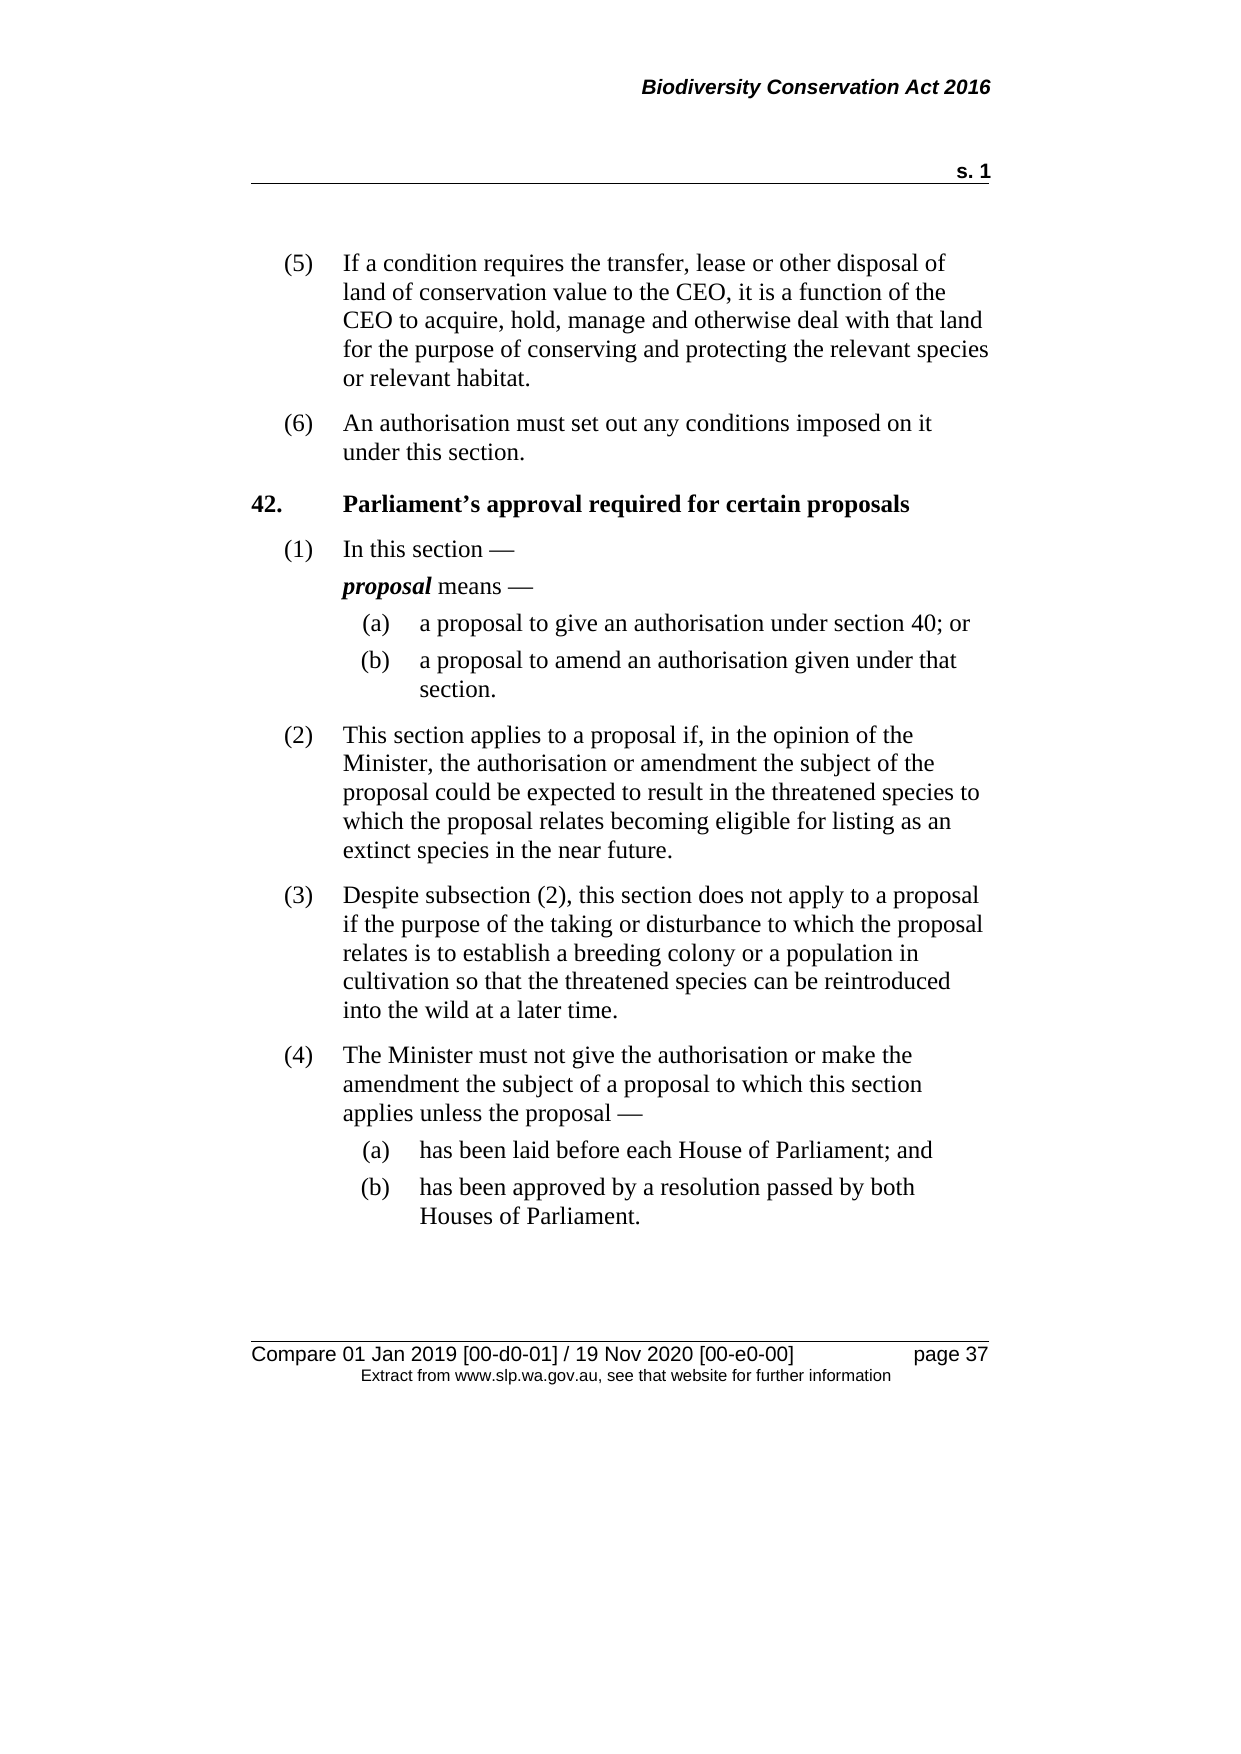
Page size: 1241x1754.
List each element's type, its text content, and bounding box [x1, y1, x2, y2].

text (3) Despite subsection (2), this section does not apply to a proposal if the purpose of the taking or disturbance to which the proposal relates is to establish a breeding colony or a population in cultivation so that the threatened species can be reintroduced into the wild at a later time. [251, 880, 989, 1024]
subtitle 42. Parliament’s approval required for certain proposals [251, 489, 989, 518]
text (a) has been laid before each House of Parliament; and [251, 1135, 989, 1164]
text (a) a proposal to give an authorisation under section 40; or [251, 608, 989, 637]
text (1) In this section — [251, 534, 989, 563]
text (b) a proposal to amend an authorisation given under that section. [251, 646, 989, 703]
text (4) The Minister must not give the authorisation or make the amendment the subject of a proposal to which this section applies unless the proposal — [251, 1041, 989, 1127]
text (2) This section applies to a proposal if, in the opinion of the Minister, the authorisation or amendment the subject of the proposal could be expected to result in the threatened species to which the proposal relates becoming eligible for listing as an extinct species in the near future. [251, 720, 989, 863]
text proposal means — [251, 571, 989, 600]
text (b) has been approved by a resolution passed by both Houses of Parliament. [251, 1172, 989, 1230]
text (5) If a condition requires the transfer, lease or other disposal of land of conservation value to the CEO, it is a function of the CEO to acquire, hold, manage and otherwise deal with that land for the purpose of conserving and protecting the relevant species or relevant habitat. [251, 248, 989, 392]
text (6) An authorisation must set out any conditions imposed on it under this section. [251, 408, 989, 466]
